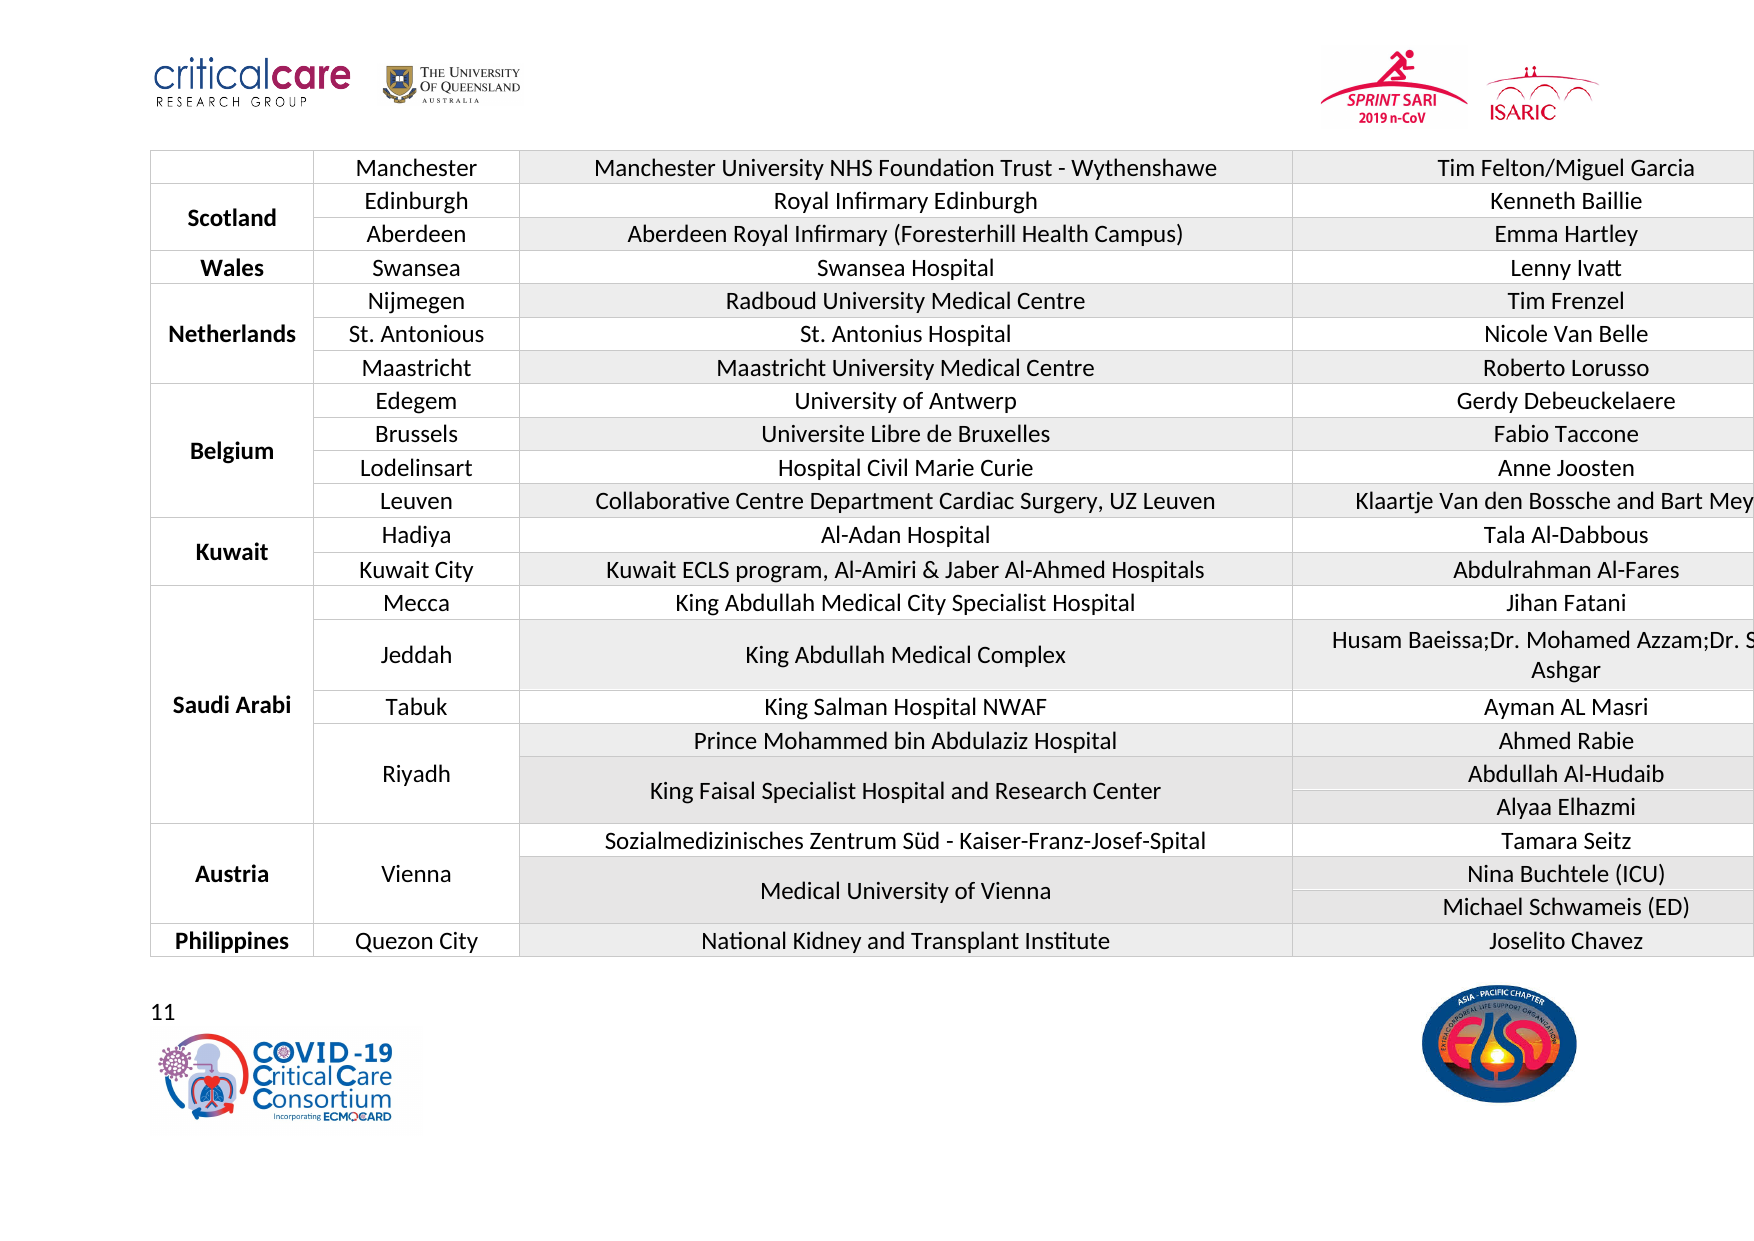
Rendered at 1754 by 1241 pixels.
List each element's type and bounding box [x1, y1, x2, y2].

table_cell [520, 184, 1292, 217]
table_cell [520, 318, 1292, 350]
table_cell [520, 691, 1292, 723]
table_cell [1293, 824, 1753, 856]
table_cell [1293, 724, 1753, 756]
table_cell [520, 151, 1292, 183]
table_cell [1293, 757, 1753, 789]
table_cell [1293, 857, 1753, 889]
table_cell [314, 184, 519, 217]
picture [376, 63, 524, 106]
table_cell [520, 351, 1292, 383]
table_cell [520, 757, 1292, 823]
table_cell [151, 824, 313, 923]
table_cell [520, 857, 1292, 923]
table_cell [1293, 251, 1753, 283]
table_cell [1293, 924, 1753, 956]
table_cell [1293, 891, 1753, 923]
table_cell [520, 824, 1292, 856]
picture [1320, 45, 1468, 129]
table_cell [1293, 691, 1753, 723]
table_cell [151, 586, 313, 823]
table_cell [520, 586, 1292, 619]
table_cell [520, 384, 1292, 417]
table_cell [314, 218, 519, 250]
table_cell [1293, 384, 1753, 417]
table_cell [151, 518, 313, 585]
picture [1485, 36, 1600, 150]
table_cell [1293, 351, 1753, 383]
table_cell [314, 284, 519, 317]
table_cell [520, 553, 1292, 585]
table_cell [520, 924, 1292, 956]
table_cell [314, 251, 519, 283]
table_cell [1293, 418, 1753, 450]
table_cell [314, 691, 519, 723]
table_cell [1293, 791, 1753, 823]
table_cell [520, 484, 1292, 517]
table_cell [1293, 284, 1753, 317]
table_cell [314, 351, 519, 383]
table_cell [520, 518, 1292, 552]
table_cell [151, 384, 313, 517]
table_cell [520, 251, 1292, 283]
picture [1421, 982, 1578, 1106]
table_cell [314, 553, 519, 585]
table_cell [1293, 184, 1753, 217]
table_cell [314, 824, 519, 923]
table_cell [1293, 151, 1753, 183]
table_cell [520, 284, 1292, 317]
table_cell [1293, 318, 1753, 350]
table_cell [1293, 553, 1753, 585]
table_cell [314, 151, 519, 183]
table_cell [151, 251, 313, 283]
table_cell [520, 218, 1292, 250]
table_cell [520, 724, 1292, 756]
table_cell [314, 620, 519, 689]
picture [154, 57, 351, 107]
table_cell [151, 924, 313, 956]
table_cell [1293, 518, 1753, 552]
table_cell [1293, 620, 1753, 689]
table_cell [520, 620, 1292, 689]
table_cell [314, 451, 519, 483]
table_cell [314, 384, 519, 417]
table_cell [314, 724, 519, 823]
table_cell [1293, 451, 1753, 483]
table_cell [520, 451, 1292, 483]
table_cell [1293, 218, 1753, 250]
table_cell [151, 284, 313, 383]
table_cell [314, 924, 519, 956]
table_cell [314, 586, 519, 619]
picture [150, 1026, 424, 1136]
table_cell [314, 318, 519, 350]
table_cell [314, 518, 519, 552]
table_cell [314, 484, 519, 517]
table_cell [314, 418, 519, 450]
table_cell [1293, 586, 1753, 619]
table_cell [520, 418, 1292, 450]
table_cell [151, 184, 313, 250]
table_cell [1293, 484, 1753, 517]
